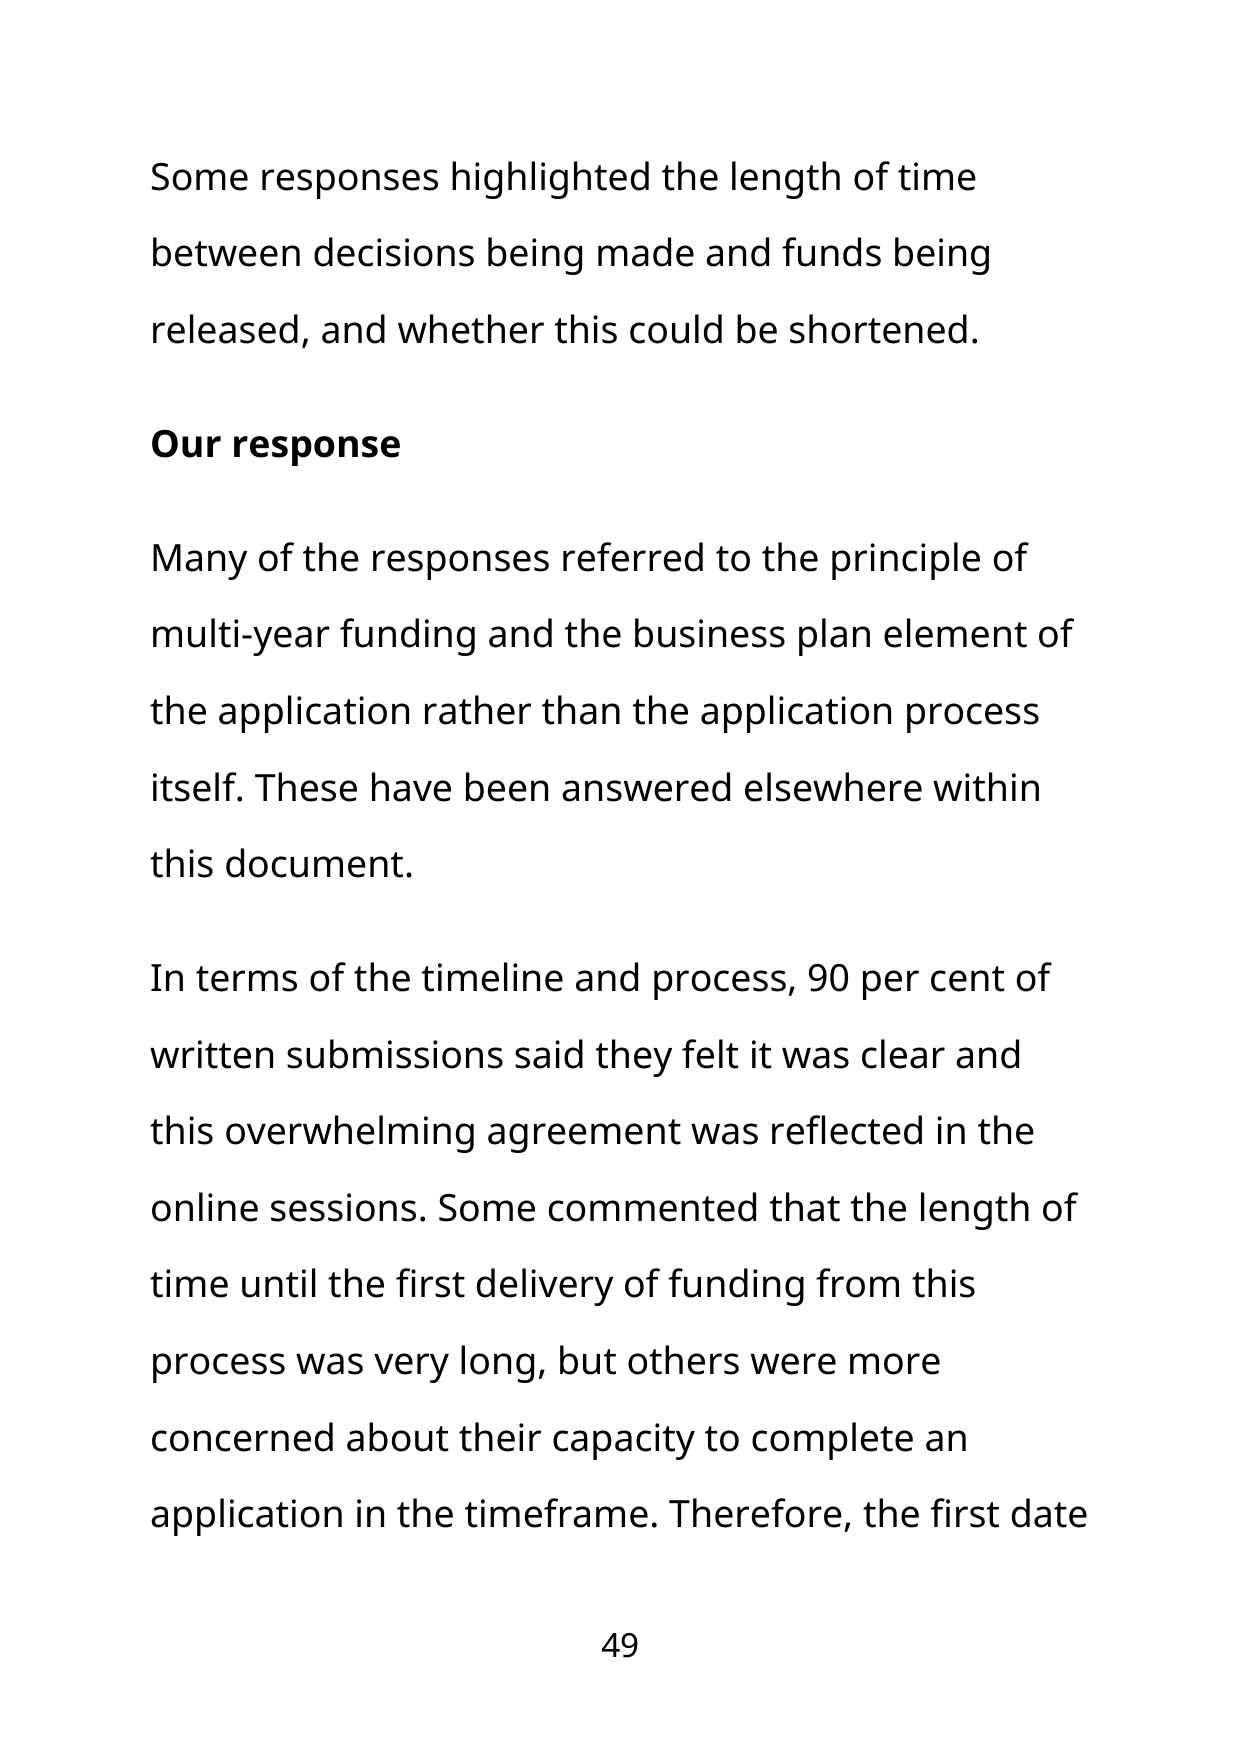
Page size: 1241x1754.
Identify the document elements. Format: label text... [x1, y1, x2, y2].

text Some responses highlighted the length of time between decisions being made and funds being released, and whether this could be shortened. [150, 150, 1090, 354]
text Our response [150, 417, 1090, 468]
text Many of the responses referred to the principle of multi-year funding and the business plan element of the application rather than the application process itself. These have been answered elsewhere within this document. [150, 531, 1090, 888]
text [150, 952, 1090, 1538]
